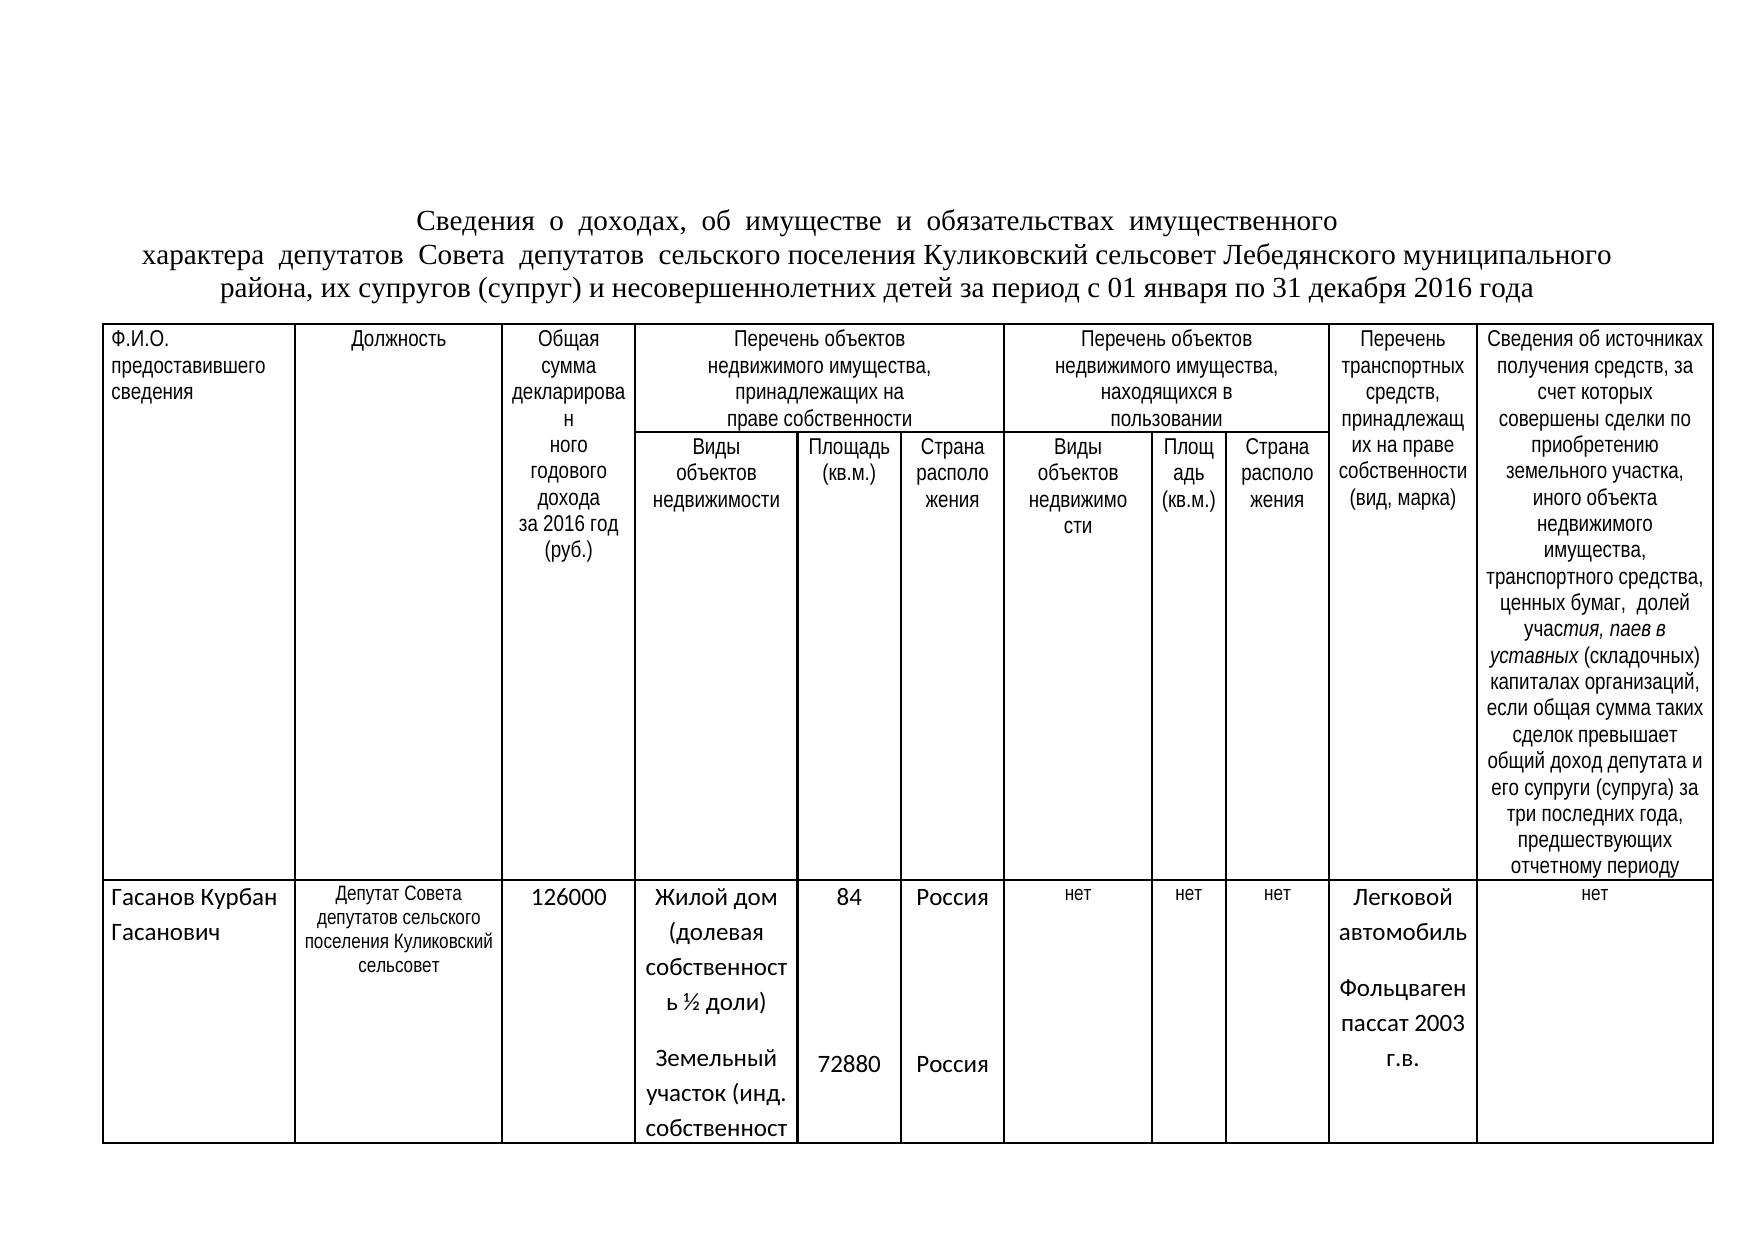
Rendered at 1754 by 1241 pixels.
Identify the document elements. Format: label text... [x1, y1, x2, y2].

table_header Должность [296, 325, 501, 879]
table_cell 126000 [503, 881, 634, 1142]
table_cell Виды объектов недвижимо сти [1005, 433, 1151, 879]
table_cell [104, 881, 294, 1142]
table_header Перечень объектов недвижимого имущества, принадлежащих на праве собственности [636, 325, 1003, 431]
table_cell Страна располо жения [902, 433, 1003, 879]
table_cell Виды объектов недвижимости [636, 433, 796, 879]
table_cell Площадь (кв.м.) [1153, 433, 1225, 879]
table_cell Россия Россия [902, 881, 1003, 1142]
table_header Сведения об источниках получения средств, за счет которых совершены сделки по приобретению земельного участка, иного объекта недвижимого имущества, транспортного средства, ценных бумаг, долей участия, паев в уставных (складочных) капиталах организаций, если общая сумма таких сделок превышает общий доход депутата и его супруги (супруга) за три последних года, предшествующих отчетному периоду [1478, 325, 1712, 879]
table_cell Площадь (кв.м.) [799, 433, 900, 879]
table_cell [636, 881, 796, 1142]
table_cell нет [1153, 881, 1225, 1142]
table_cell нет [1478, 881, 1712, 1142]
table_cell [1330, 881, 1476, 1142]
table_cell нет [1005, 881, 1151, 1142]
table_header Общая сумма декларирован ного годового дохода за 2016 год (руб.) [503, 325, 634, 879]
text характера депутатов Совета депутатов сельского поселения Куликовский сельсовет Лебедянского муниципального района, их супругов (супруг) и несовершеннолетних детей за период с 01 января по 31 декабря 2016 года [118, 237, 1636, 304]
text Сведения о доходах, об имуществе и обязательствах имущественного [118, 203, 1636, 237]
table_cell нет [1227, 881, 1328, 1142]
table_cell 84 72880 [799, 881, 900, 1142]
table_cell Страна располо жения [1227, 433, 1328, 879]
table_header Перечень транспортных средств, принадлежащих на праве собственности (вид, марка) [1330, 325, 1476, 879]
table_header Ф.И.О. предоставившего сведения [104, 325, 294, 879]
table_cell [296, 881, 501, 1142]
table_header Перечень объектов недвижимого имущества, находящихся в пользовании [1005, 325, 1328, 431]
